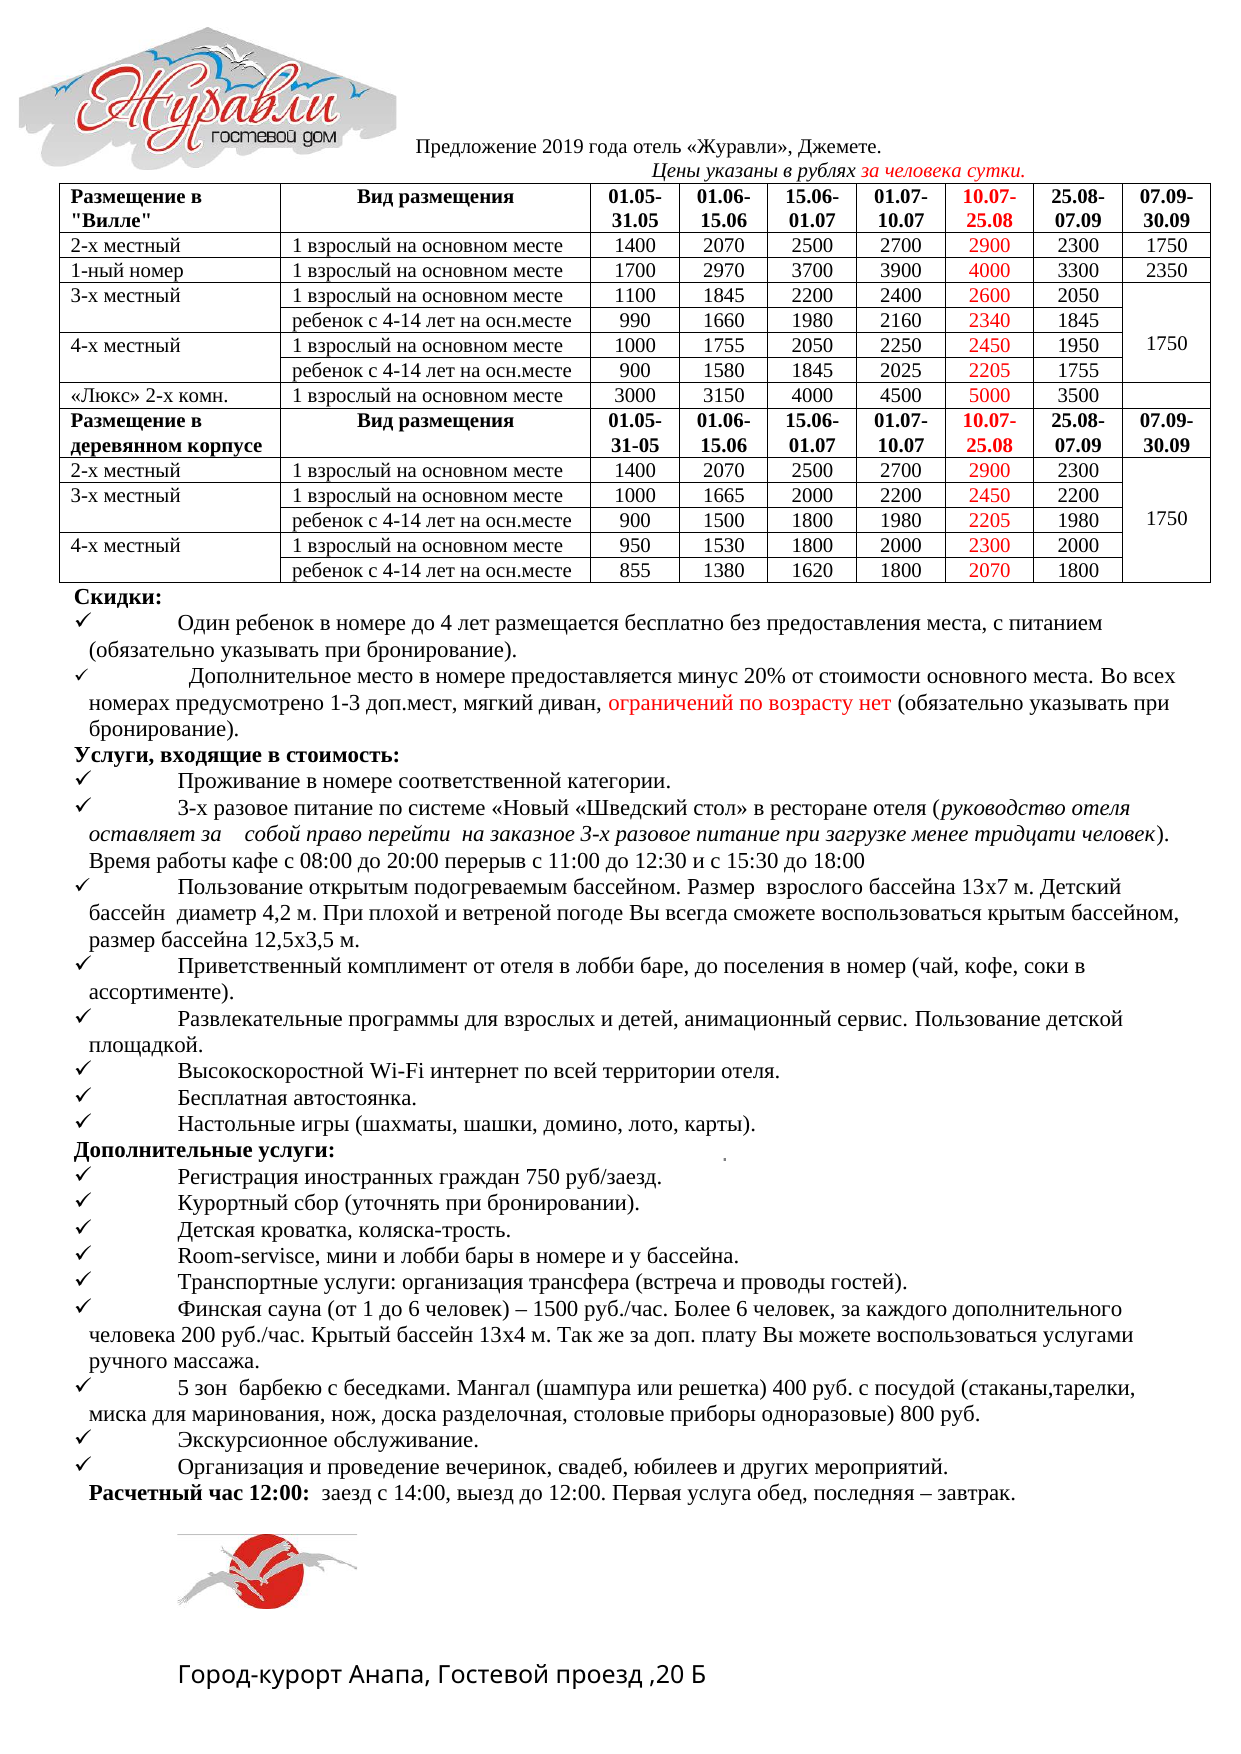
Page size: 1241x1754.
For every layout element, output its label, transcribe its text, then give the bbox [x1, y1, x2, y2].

text Город-курорт Анапа, Гостевой проезд ,20 Б [177, 1657, 1196, 1691]
table_cell Вид размещения [281, 409, 590, 457]
table_cell ребенок с 4-14 лет на осн.месте [281, 558, 590, 582]
table_cell ребенок с 4-14 лет на осн.месте [281, 508, 590, 532]
table_cell 1665 [680, 483, 767, 507]
list Регистрация иностранных граждан 750 руб/заезд. [74, 1163, 1196, 1189]
table_cell 2070 [680, 233, 767, 257]
list 5 зон барбекю с беседками. Мангал (шампура или решетка) 400 руб. с посудой (стаканы,тарелки, миска для маринования, нож, доска разделочная, столовые приборы одноразовые) 800 руб. [74, 1374, 1196, 1426]
table_cell 855 [591, 558, 679, 582]
table_header 25.08-07.09 [1034, 184, 1122, 232]
table_cell 1755 [1034, 358, 1122, 382]
list Высокоскоростной Wi-Fi интернет по всей территории отеля. [74, 1057, 1196, 1084]
table_cell 2205 [946, 508, 1033, 532]
list Пользование открытым подогреваемым бассейном. Размер взрослого бассейна 13x7 м. Детский бассейн диаметр 4,2 м. При плохой и ветреной погоде Вы всегда сможете воспользоваться крытым бассейном, размер бассейна 12,5x3,5 м. [74, 873, 1196, 952]
table_cell 2000 [1034, 533, 1122, 557]
table_cell 2-х местный [60, 233, 280, 257]
table_cell [1123, 383, 1210, 407]
list Room-servisce, мини и лобби бары в номере и у бассейна. [74, 1242, 1196, 1268]
text Предложение 2019 года отель «Журавли», Джемете. Цены указаны в рублях за человека сутки. [177, 134, 1196, 182]
table_cell 4500 [857, 383, 945, 407]
table_cell 01.05-31-05 [591, 409, 679, 457]
table_cell 3500 [1034, 383, 1122, 407]
table_cell 4000 [946, 258, 1033, 282]
table_cell 2050 [768, 333, 856, 357]
table_header Размещение в "Вилле" [60, 184, 280, 232]
table_cell 1400 [591, 233, 679, 257]
picture [177, 1534, 358, 1609]
table_cell 3150 [680, 383, 767, 407]
table_cell 900 [591, 358, 679, 382]
table_cell 4-х местный [60, 333, 280, 382]
table_cell 1 взрослый на основном месте [281, 458, 590, 482]
table_cell 2000 [857, 533, 945, 557]
table_cell 1700 [591, 258, 679, 282]
table_cell 2300 [946, 533, 1033, 557]
list Бесплатная автостоянка. [74, 1084, 1196, 1110]
table_cell 1755 [680, 333, 767, 357]
table_cell 2700 [857, 458, 945, 482]
table_cell 1400 [591, 458, 679, 482]
table_cell 1620 [768, 558, 856, 582]
table_cell 4000 [768, 383, 856, 407]
table_cell 2900 [946, 458, 1033, 482]
table_cell 990 [591, 308, 679, 332]
table_cell 1800 [857, 558, 945, 582]
table_cell 1750 [1123, 233, 1210, 257]
table_cell 1750 [1123, 283, 1210, 382]
table_cell 1530 [680, 533, 767, 557]
table_cell ребенок с 4-14 лет на осн.месте [281, 358, 590, 382]
table_cell 1000 [591, 333, 679, 357]
text Услуги, входящие в стоимость: [74, 741, 1196, 768]
table_cell 1800 [768, 508, 856, 532]
table_cell 3300 [1034, 258, 1122, 282]
table_cell 2450 [946, 483, 1033, 507]
table_cell 1 взрослый на основном месте [281, 483, 590, 507]
table_header 07.09-30.09 [1123, 184, 1210, 232]
table_cell 1980 [1034, 508, 1122, 532]
list Экскурсионное обслуживание. [74, 1426, 1196, 1453]
table_cell 3900 [857, 258, 945, 282]
list Проживание в номере соответственной категории. [74, 768, 1196, 794]
table_cell 1 взрослый на основном месте [281, 258, 590, 282]
table_cell 2070 [680, 458, 767, 482]
table_cell 900 [591, 508, 679, 532]
table_cell 3-х местный [60, 283, 280, 332]
table_cell 1 взрослый на основном месте [281, 233, 590, 257]
table_cell 2300 [1034, 233, 1122, 257]
list Один ребенок в номере до 4 лет размещается бесплатно без предоставления места, с питанием (обязательно указывать при бронирование). [74, 609, 1196, 662]
table_cell 1380 [680, 558, 767, 582]
table_cell 1845 [680, 283, 767, 307]
table_cell 2970 [680, 258, 767, 282]
table_cell 2200 [857, 483, 945, 507]
table_cell 1100 [591, 283, 679, 307]
table_cell 1 взрослый на основном месте [281, 283, 590, 307]
table_cell 1750 [1123, 458, 1210, 582]
table_cell 07.09-30.09 [1123, 409, 1210, 457]
table_header 15.06-01.07 [768, 184, 856, 232]
table_cell 950 [591, 533, 679, 557]
table_cell 2-х местный [60, 458, 280, 482]
list 3-х разовое питание по системе «Новый «Шведский стол» в ресторане отеля (руководство отеля оставляет за собой право перейти на заказное 3-х разовое питание при загрузке менее тридцати человек). Время работы кафе с 08:00 до 20:00 перерыв с 11:00 до 12:30 и с 15:30 до 18:00 [74, 794, 1196, 873]
picture [18, 27, 397, 170]
table_header Вид размещения [281, 184, 590, 232]
table_cell 1 взрослый на основном месте [281, 533, 590, 557]
table_cell 1 взрослый на основном месте [281, 383, 590, 407]
table_cell 01.06-15.06 [680, 409, 767, 457]
list Настольные игры (шахматы, шашки, домино, лото, карты). [74, 1110, 1196, 1137]
table_cell ребенок с 4-14 лет на осн.месте [281, 308, 590, 332]
list Транспортные услуги: организация трансфера (встреча и проводы гостей). [74, 1268, 1196, 1295]
table_cell 2350 [1123, 258, 1210, 282]
table_cell 2300 [1034, 458, 1122, 482]
table_cell 1980 [768, 308, 856, 332]
table_cell 2200 [1034, 483, 1122, 507]
table_cell 2160 [857, 308, 945, 332]
list Приветственный комплимент от отеля в лобби баре, до поселения в номер (чай, кофе, соки в ассортименте). [74, 952, 1196, 1005]
table_cell 2600 [946, 283, 1033, 307]
table_cell 1580 [680, 358, 767, 382]
table_cell 2050 [1034, 283, 1122, 307]
table_cell 4-х местный [60, 533, 280, 582]
table_cell 1 взрослый на основном месте [281, 333, 590, 357]
list Развлекательные программы для взрослых и детей, анимационный сервис. Пользование детской площадкой. [74, 1005, 1196, 1057]
table_cell 2500 [768, 233, 856, 257]
table_cell 2500 [768, 458, 856, 482]
list Детская кроватка, коляска-трость. [74, 1216, 1196, 1242]
table_cell 1660 [680, 308, 767, 332]
table_header 10.07-25.08 [946, 184, 1033, 232]
table_cell 1500 [680, 508, 767, 532]
table_cell 1-ный номер [60, 258, 280, 282]
list Финская сауна (от 1 до 6 человек) – 1500 руб./час. Более 6 человек, за каждого дополнительного человека 200 руб./час. Крытый бассейн 13x4 м. Так же за доп. плату Вы можете воспользоваться услугами ручного массажа. [74, 1295, 1196, 1374]
table_cell 2700 [857, 233, 945, 257]
table_cell 2250 [857, 333, 945, 357]
table_cell 2900 [946, 233, 1033, 257]
table_cell 3700 [768, 258, 856, 282]
table_cell 1000 [591, 483, 679, 507]
table_cell 1800 [1034, 558, 1122, 582]
list Дополнительное место в номере предоставляется минус 20% от стоимости основного места. Во всех номерах предусмотрено 1-3 доп.мест, мягкий диван, ограничений по возрасту нет (обязательно указывать при бронирование). [74, 662, 1196, 741]
table_header 01.06-15.06 [680, 184, 767, 232]
table_cell 2205 [946, 358, 1033, 382]
table_cell Размещение в деревянном корпусе [60, 409, 280, 457]
table_cell 2070 [946, 558, 1033, 582]
table_cell 10.07-25.08 [946, 409, 1033, 457]
table_cell 2340 [946, 308, 1033, 332]
table_cell «Люкс» 2-х комн. [60, 383, 280, 407]
text Дополнительные услуги: [74, 1137, 1196, 1163]
table_cell 2000 [768, 483, 856, 507]
table_header 01.05-31.05 [591, 184, 679, 232]
table_cell 1950 [1034, 333, 1122, 357]
table_cell 01.07-10.07 [857, 409, 945, 457]
table_cell 2025 [857, 358, 945, 382]
table_cell 2200 [768, 283, 856, 307]
table_header 01.07-10.07 [857, 184, 945, 232]
table_cell 5000 [946, 383, 1033, 407]
table_cell 1800 [768, 533, 856, 557]
table_cell 3000 [591, 383, 679, 407]
table_cell 3-х местный [60, 483, 280, 532]
table_cell 25.08-07.09 [1034, 409, 1122, 457]
table_cell 1845 [768, 358, 856, 382]
table_cell 2450 [946, 333, 1033, 357]
table_cell 15.06-01.07 [768, 409, 856, 457]
table_cell 2400 [857, 283, 945, 307]
table_cell 1845 [1034, 308, 1122, 332]
table_cell 1980 [857, 508, 945, 532]
list Курортный сбор (уточнять при бронировании). [74, 1189, 1196, 1216]
text Скидки: [74, 583, 1196, 609]
list Организация и проведение вечеринок, свадеб, юбилеев и других мероприятий. Расчетный час 12:00: заезд с 14:00, выезд до 12:00. Первая услуга обед, последняя – завтрак. [74, 1453, 1196, 1506]
